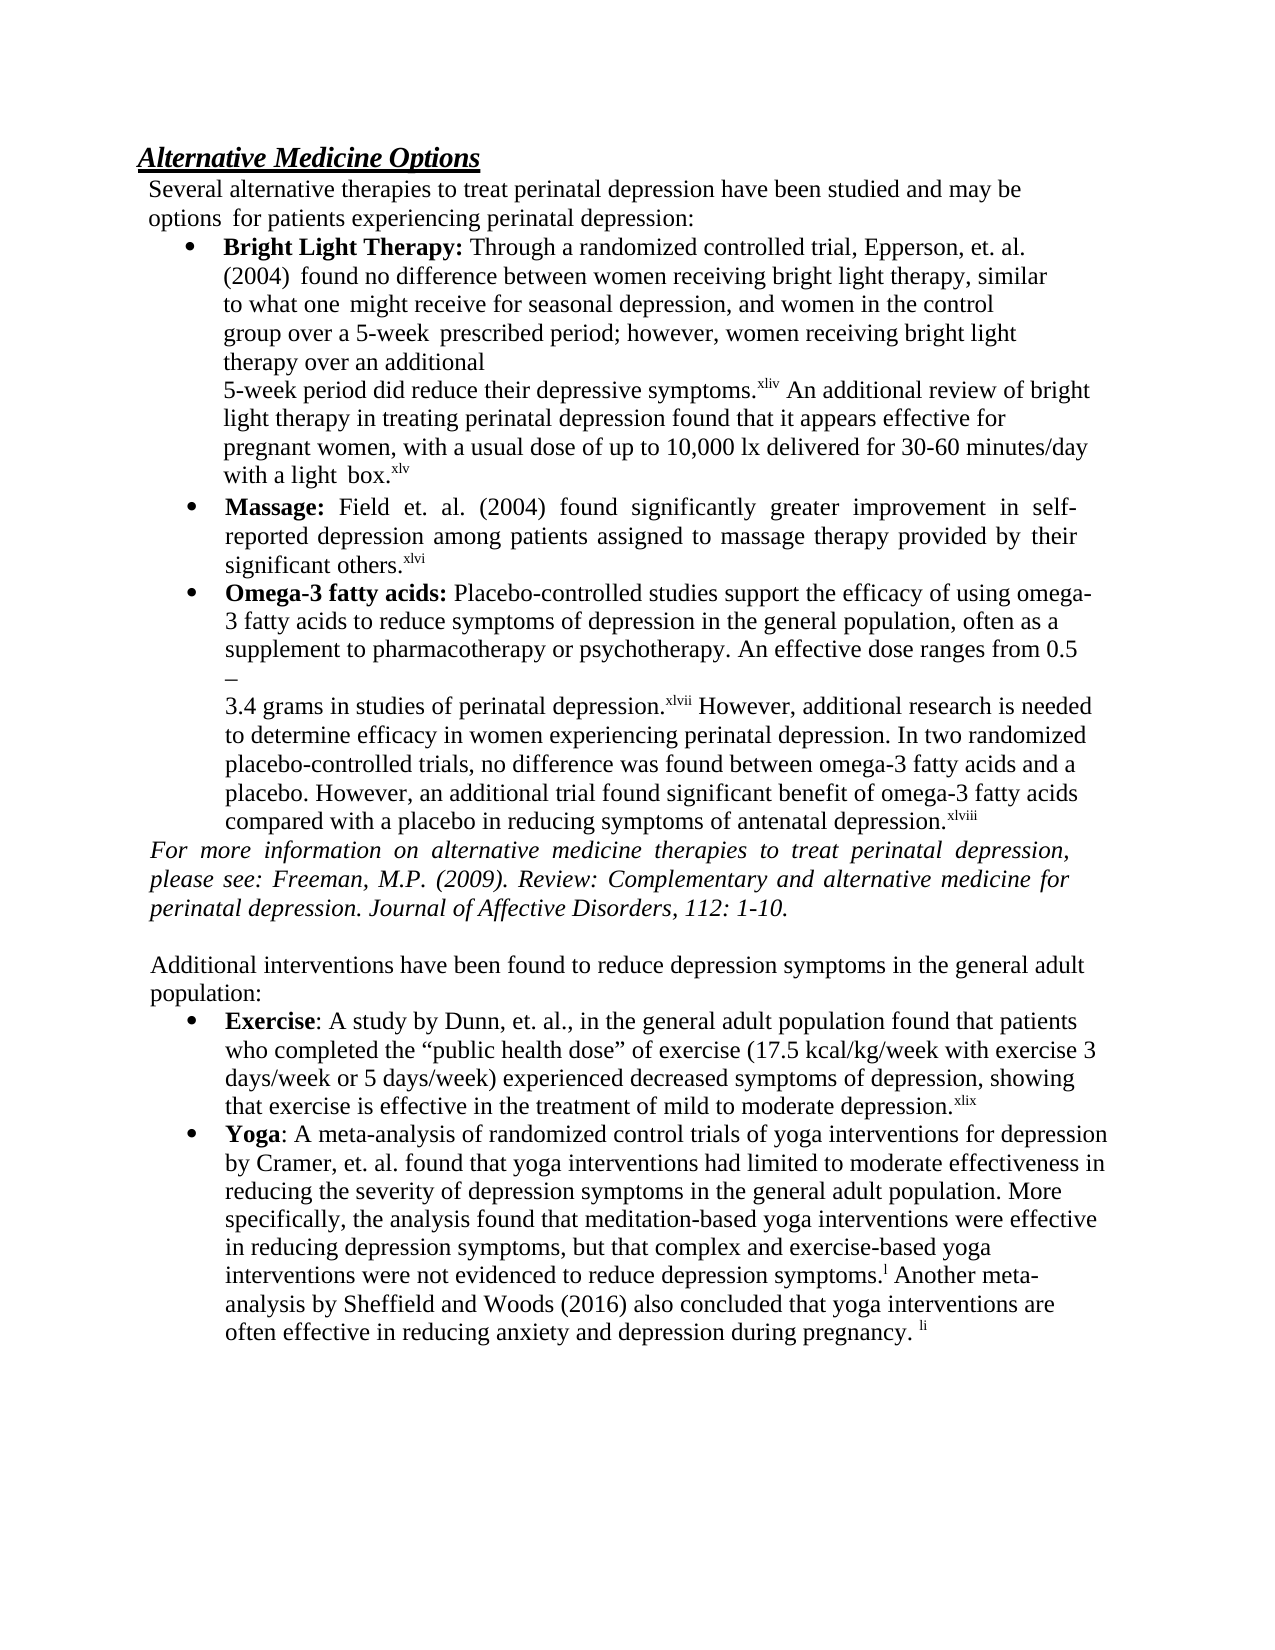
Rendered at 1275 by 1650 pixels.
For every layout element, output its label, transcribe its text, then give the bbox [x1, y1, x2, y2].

text Alternative Medicine Options [137, 141, 1212, 174]
text 5-week period did reduce their depressive symptoms.xliv An additional review of bright light therapy in treating perinatal depression found that it appears effective for pregnant women, with a usual dose of up to 10,000 lx delivered for 30-60 minutes/day with a light box.xlv [223, 376, 1097, 489]
list Yoga: A meta-analysis of randomized control trials of yoga interventions for depression by Cramer, et. al. found that yoga interventions had limited to moderate effectiveness in reducing the severity of depression symptoms in the general adult population. More specifically, the analysis found that meditation-based yoga interventions were effective in reducing depression symptoms, but that complex and exercise-based yoga interventions were not evidenced to reduce depression symptoms.l Another meta-analysis by Sheffield and Woods (2016) also concluded that yoga interventions are often effective in reducing anxiety and depression during pregnancy. li [187, 1120, 1111, 1346]
list Bright Light Therapy: Through a randomized controlled trial, Epperson, et. al. (2004) found no difference between women receiving bright light therapy, similar to what one might receive for seasonal depression, and women in the control group over a 5-week prescribed period; however, women receiving bright light therapy over an additional [186, 232, 1052, 376]
text Additional interventions have been found to reduce depression symptoms in the general adult population: [150, 951, 1113, 1007]
text 3.4 grams in studies of perinatal depression.xlvii However, additional research is needed to determine efficacy in women experiencing perinatal depression. In two randomized placebo-controlled trials, no difference was found between omega-3 fatty acids and a placebo. However, an additional trial found significant benefit of omega-3 fatty acids compared with a placebo in reducing symptoms of antenatal depression.xlviii [225, 691, 1109, 835]
list Exercise: A study by Dunn, et. al., in the general adult population found that patients who completed the “public health dose” of exercise (17.5 kcal/kg/week with exercise 3 days/week or 5 days/week) experienced decreased symptoms of depression, showing that exercise is effective in the treatment of mild to moderate depression.xlix [187, 1007, 1108, 1120]
list Massage: Field et. al. (2004) found significantly greater improvement in self-reported depression among patients assigned to massage therapy provided by their significant others.xlvi [187, 492, 1077, 578]
text For more information on alternative medicine therapies to treat perinatal depression, please see: Freeman, M.P. (2009). Review: Complementary and alternative medicine for perinatal depression. Journal of Affective Disorders, 112: 1-10. [150, 835, 1069, 921]
list Omega-3 fatty acids: Placebo-controlled studies support the efficacy of using omega-3 fatty acids to reduce symptoms of depression in the general population, often as a supplement to pharmacotherapy or psychotherapy. An effective dose ranges from 0.5 – [187, 579, 1092, 691]
text Several alternative therapies to treat perinatal depression have been studied and may be options for patients experiencing perinatal depression: [148, 174, 1071, 232]
